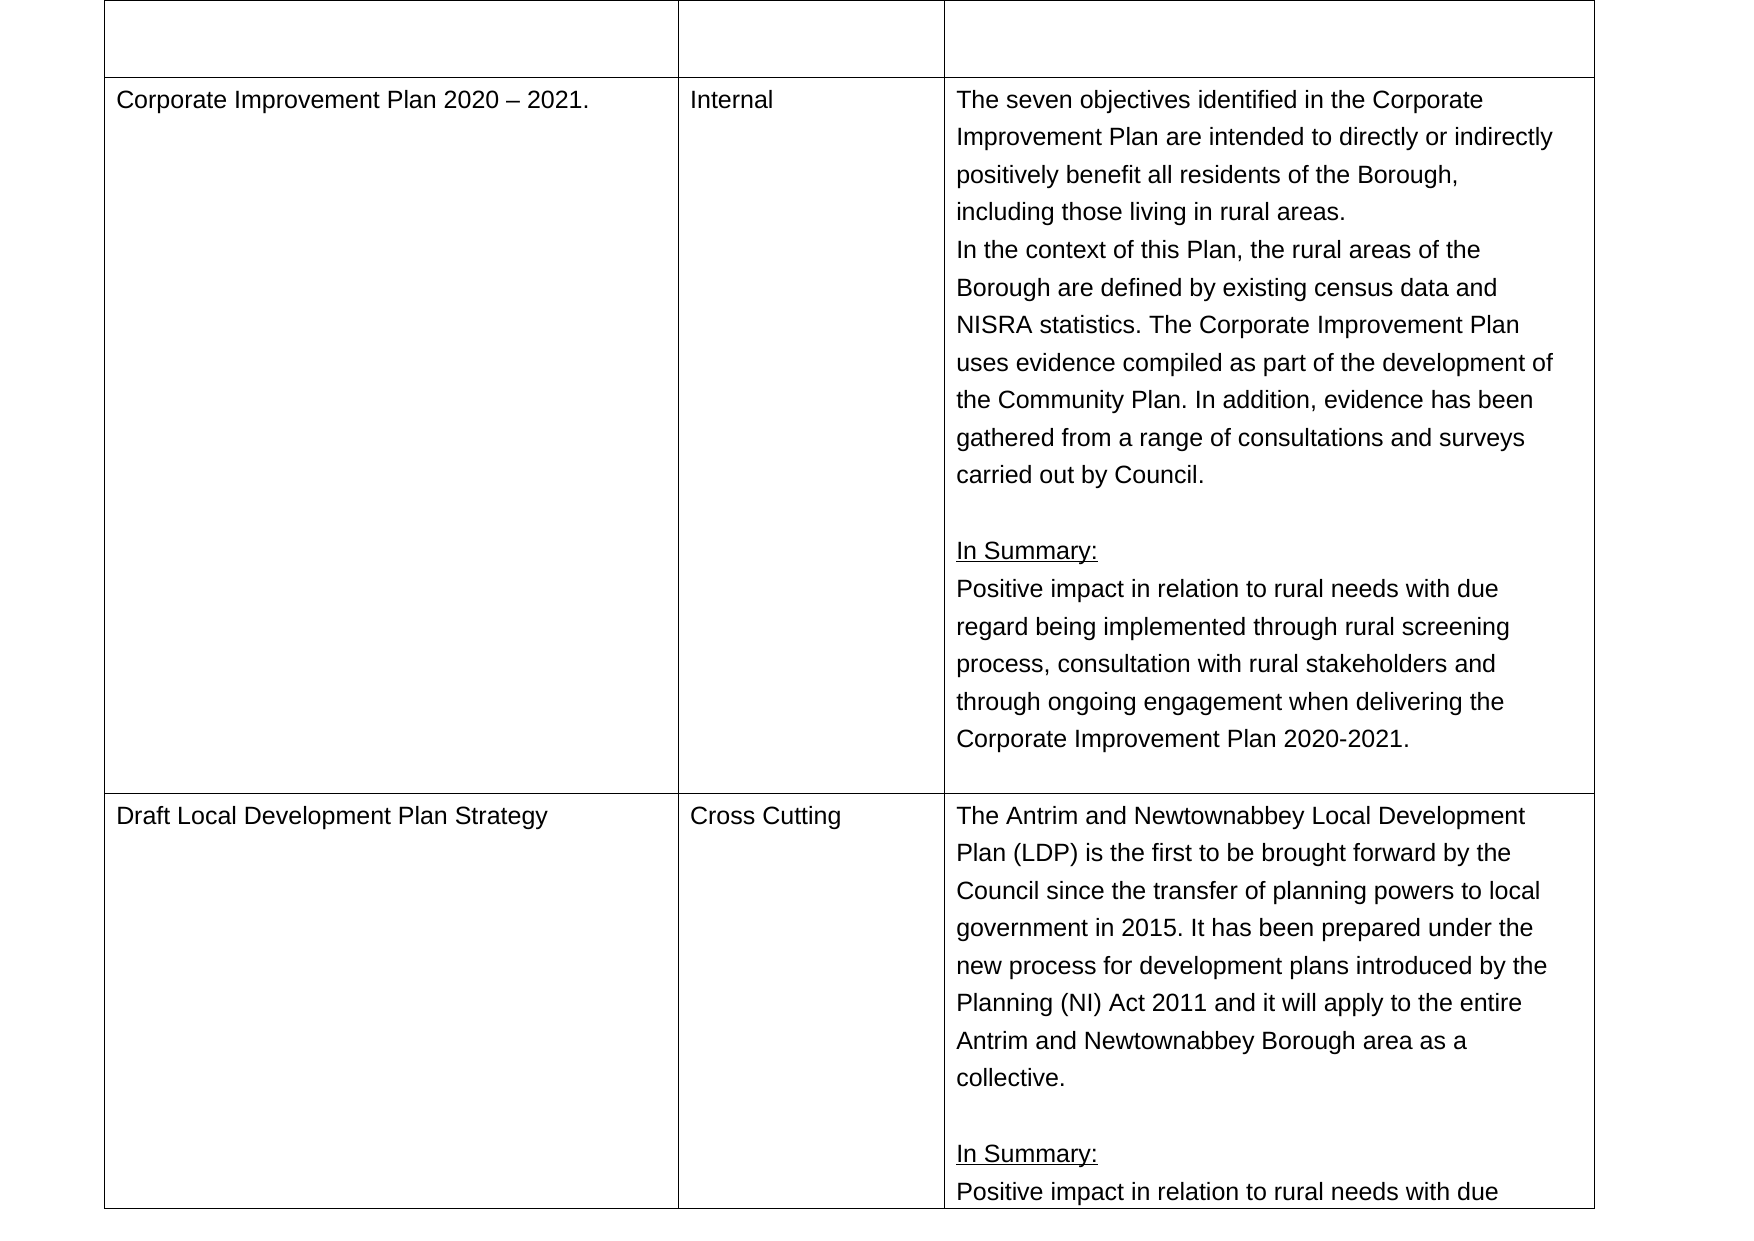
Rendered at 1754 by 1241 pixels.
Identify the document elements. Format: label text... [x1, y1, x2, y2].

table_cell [945, 794, 1594, 1208]
table_cell Cross Cutting [679, 794, 944, 1208]
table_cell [945, 1, 1594, 77]
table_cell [679, 1, 944, 77]
table_cell The seven objectives identified in the Corporate Improvement Plan are intended to directly or indirectly positively benefit all residents of the Borough, including those living in rural areas. In the context of this Plan, the rural areas of the Borough are defined by existing census data and NISRA statistics. The Corporate Improvement Plan uses evidence compiled as part of the development of the Community Plan. In addition, evidence has been gathered from a range of consultations and surveys carried out by Council. In Summary: Positive impact in relation to rural needs with due regard being implemented through rural screening process, consultation with rural stakeholders and through ongoing engagement when delivering the Corporate Improvement Plan 2020-2021. [945, 78, 1594, 793]
table_cell Internal [679, 78, 944, 793]
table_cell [105, 794, 678, 1208]
table_cell Corporate Improvement Plan 2020 – 2021. [105, 78, 678, 793]
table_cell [105, 1, 678, 77]
